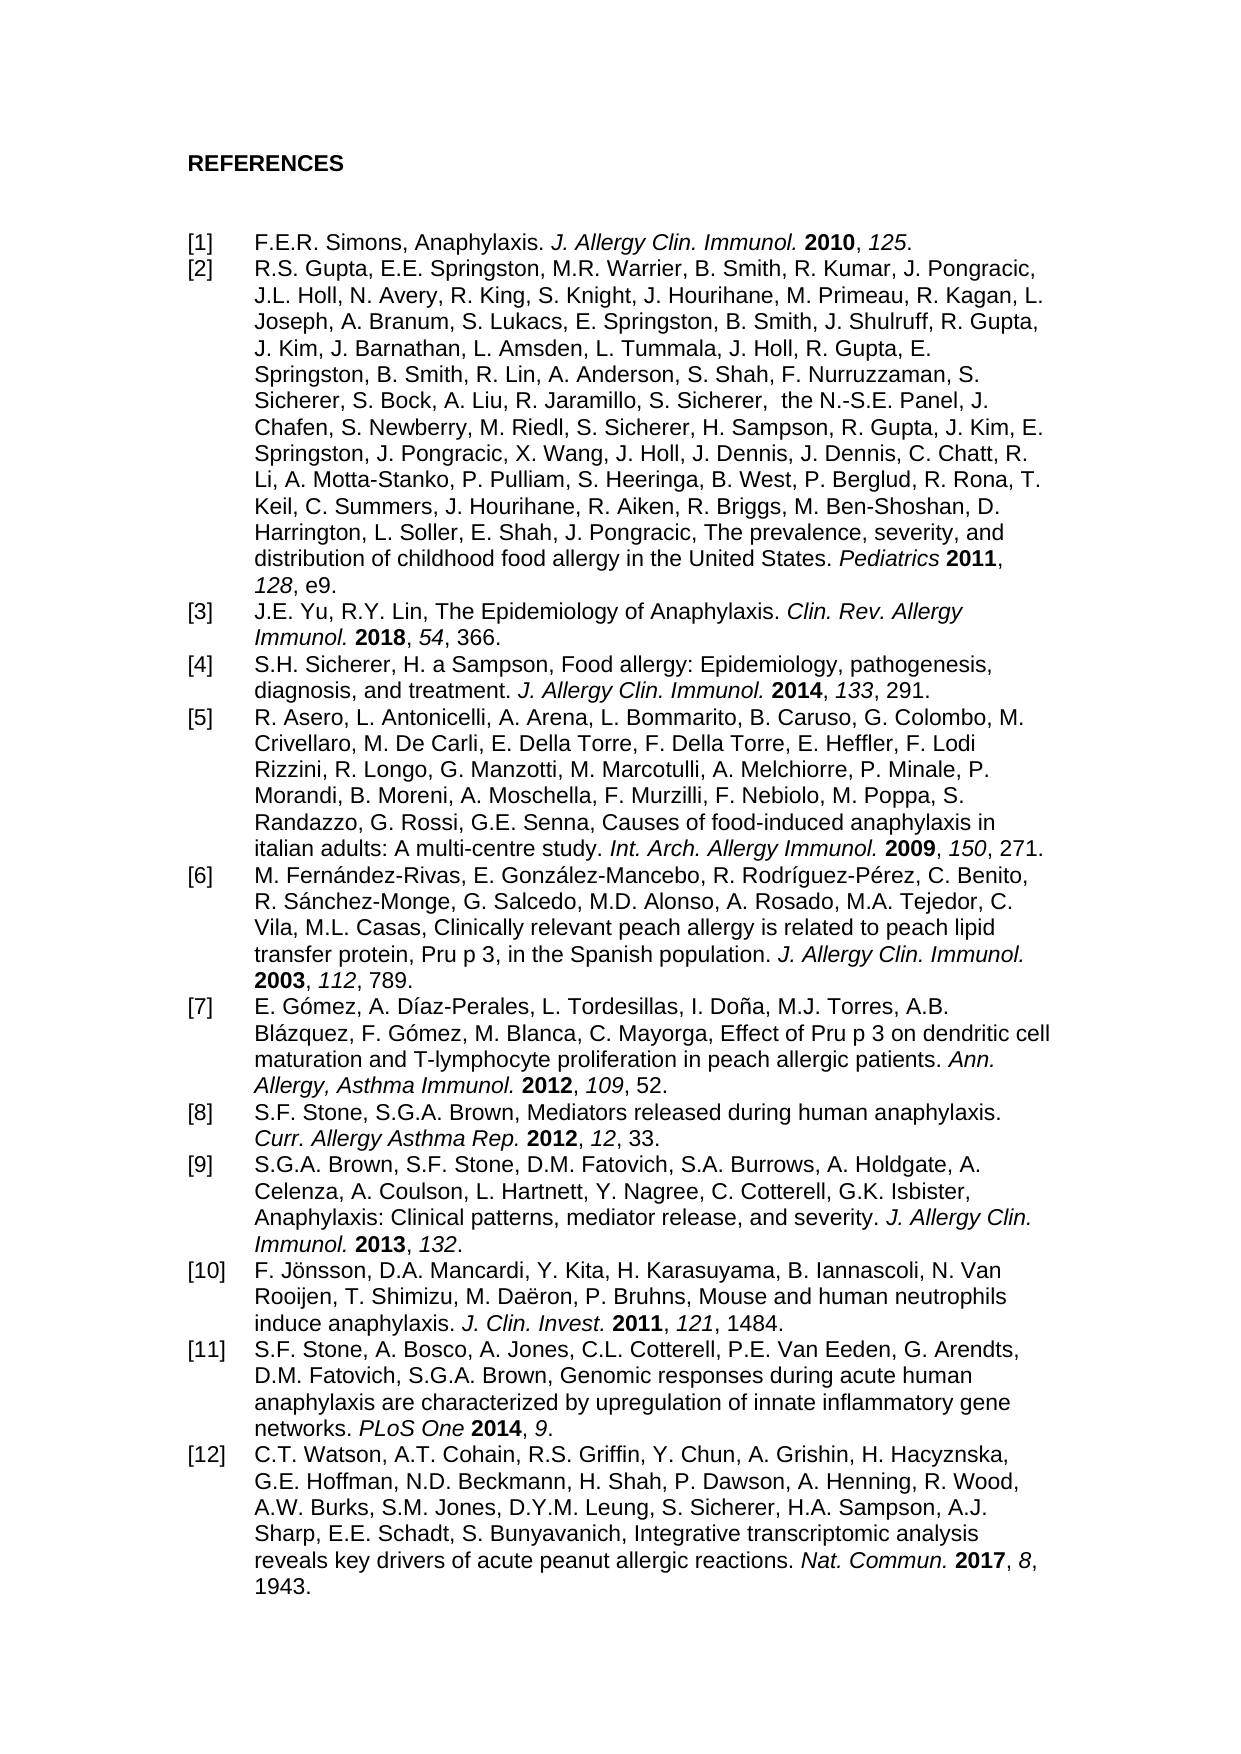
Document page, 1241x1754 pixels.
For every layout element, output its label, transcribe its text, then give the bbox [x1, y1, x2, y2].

text [8] S.F. Stone, S.G.A. Brown, Mediators released during human anaphylaxis. Curr. Allergy Asthma Rep. 2012, 12, 33. [187, 1099, 1053, 1151]
text [5] R. Asero, L. Antonicelli, A. Arena, L. Bommarito, B. Caruso, G. Colombo, M. Crivellaro, M. De Carli, E. Della Torre, F. Della Torre, E. Heffler, F. Lodi Rizzini, R. Longo, G. Manzotti, M. Marcotulli, A. Melchiorre, P. Minale, P. Morandi, B. Moreni, A. Moschella, F. Murzilli, F. Nebiolo, M. Poppa, S. Randazzo, G. Rossi, G.E. Senna, Causes of food-induced anaphylaxis in italian adults: A multi-centre study. Int. Arch. Allergy Immunol. 2009, 150, 271. [187, 703, 1053, 862]
text [1] F.E.R. Simons, Anaphylaxis. J. Allergy Clin. Immunol. 2010, 125. [187, 229, 1053, 255]
text [6] M. Fernández-Rivas, E. González-Mancebo, R. Rodríguez-Pérez, C. Benito, R. Sánchez-Monge, G. Salcedo, M.D. Alonso, A. Rosado, M.A. Tejedor, C. Vila, M.L. Casas, Clinically relevant peach allergy is related to peach lipid transfer protein, Pru p 3, in the Spanish population. J. Allergy Clin. Immunol. 2003, 112, 789. [187, 862, 1053, 993]
text [4] S.H. Sicherer, H. a Sampson, Food allergy: Epidemiology, pathogenesis, diagnosis, and treatment. J. Allergy Clin. Immunol. 2014, 133, 291. [187, 651, 1053, 703]
text [11] S.F. Stone, A. Bosco, A. Jones, C.L. Cotterell, P.E. Van Eeden, G. Arendts, D.M. Fatovich, S.G.A. Brown, Genomic responses during acute human anaphylaxis are characterized by upregulation of innate inflammatory gene networks. PLoS One 2014, 9. [187, 1336, 1053, 1441]
text [3] J.E. Yu, R.Y. Lin, The Epidemiology of Anaphylaxis. Clin. Rev. Allergy Immunol. 2018, 54, 366. [187, 598, 1053, 651]
text [9] S.G.A. Brown, S.F. Stone, D.M. Fatovich, S.A. Burrows, A. Holdgate, A. Celenza, A. Coulson, L. Hartnett, Y. Nagree, C. Cotterell, G.K. Isbister, Anaphylaxis: Clinical patterns, mediator release, and severity. J. Allergy Clin. Immunol. 2013, 132. [187, 1151, 1053, 1257]
text [12] C.T. Watson, A.T. Cohain, R.S. Griffin, Y. Chun, A. Grishin, H. Hacyznska, G.E. Hoffman, N.D. Beckmann, H. Shah, P. Dawson, A. Henning, R. Wood, A.W. Burks, S.M. Jones, D.Y.M. Leung, S. Sicherer, H.A. Sampson, A.J. Sharp, E.E. Schadt, S. Bunyavanich, Integrative transcriptomic analysis reveals key drivers of acute peanut allergic reactions. Nat. Commun. 2017, 8, 1943. [187, 1441, 1053, 1599]
text [10] F. Jönsson, D.A. Mancardi, Y. Kita, H. Karasuyama, B. Iannascoli, N. Van Rooijen, T. Shimizu, M. Daëron, P. Bruhns, Mouse and human neutrophils induce anaphylaxis. J. Clin. Invest. 2011, 121, 1484. [187, 1257, 1053, 1336]
text REFERENCES [187, 150, 1053, 176]
text [2] R.S. Gupta, E.E. Springston, M.R. Warrier, B. Smith, R. Kumar, J. Pongracic, J.L. Holl, N. Avery, R. King, S. Knight, J. Hourihane, M. Primeau, R. Kagan, L. Joseph, A. Branum, S. Lukacs, E. Springston, B. Smith, J. Shulruff, R. Gupta, J. Kim, J. Barnathan, L. Amsden, L. Tummala, J. Holl, R. Gupta, E. Springston, B. Smith, R. Lin, A. Anderson, S. Shah, F. Nurruzzaman, S. Sicherer, S. Bock, A. Liu, R. Jaramillo, S. Sicherer, the N.-S.E. Panel, J. Chafen, S. Newberry, M. Riedl, S. Sicherer, H. Sampson, R. Gupta, J. Kim, E. Springston, J. Pongracic, X. Wang, J. Holl, J. Dennis, J. Dennis, C. Chatt, R. Li, A. Motta-Stanko, P. Pulliam, S. Heeringa, B. West, P. Berglud, R. Rona, T. Keil, C. Summers, J. Hourihane, R. Aiken, R. Briggs, M. Ben-Shoshan, D. Harrington, L. Soller, E. Shah, J. Pongracic, The prevalence, severity, and distribution of childhood food allergy in the United States. Pediatrics 2011, 128, e9. [187, 255, 1053, 598]
text [7] E. Gómez, A. Díaz-Perales, L. Tordesillas, I. Doña, M.J. Torres, A.B. Blázquez, F. Gómez, M. Blanca, C. Mayorga, Effect of Pru p 3 on dendritic cell maturation and T-lymphocyte proliferation in peach allergic patients. Ann. Allergy, Asthma Immunol. 2012, 109, 52. [187, 993, 1053, 1099]
